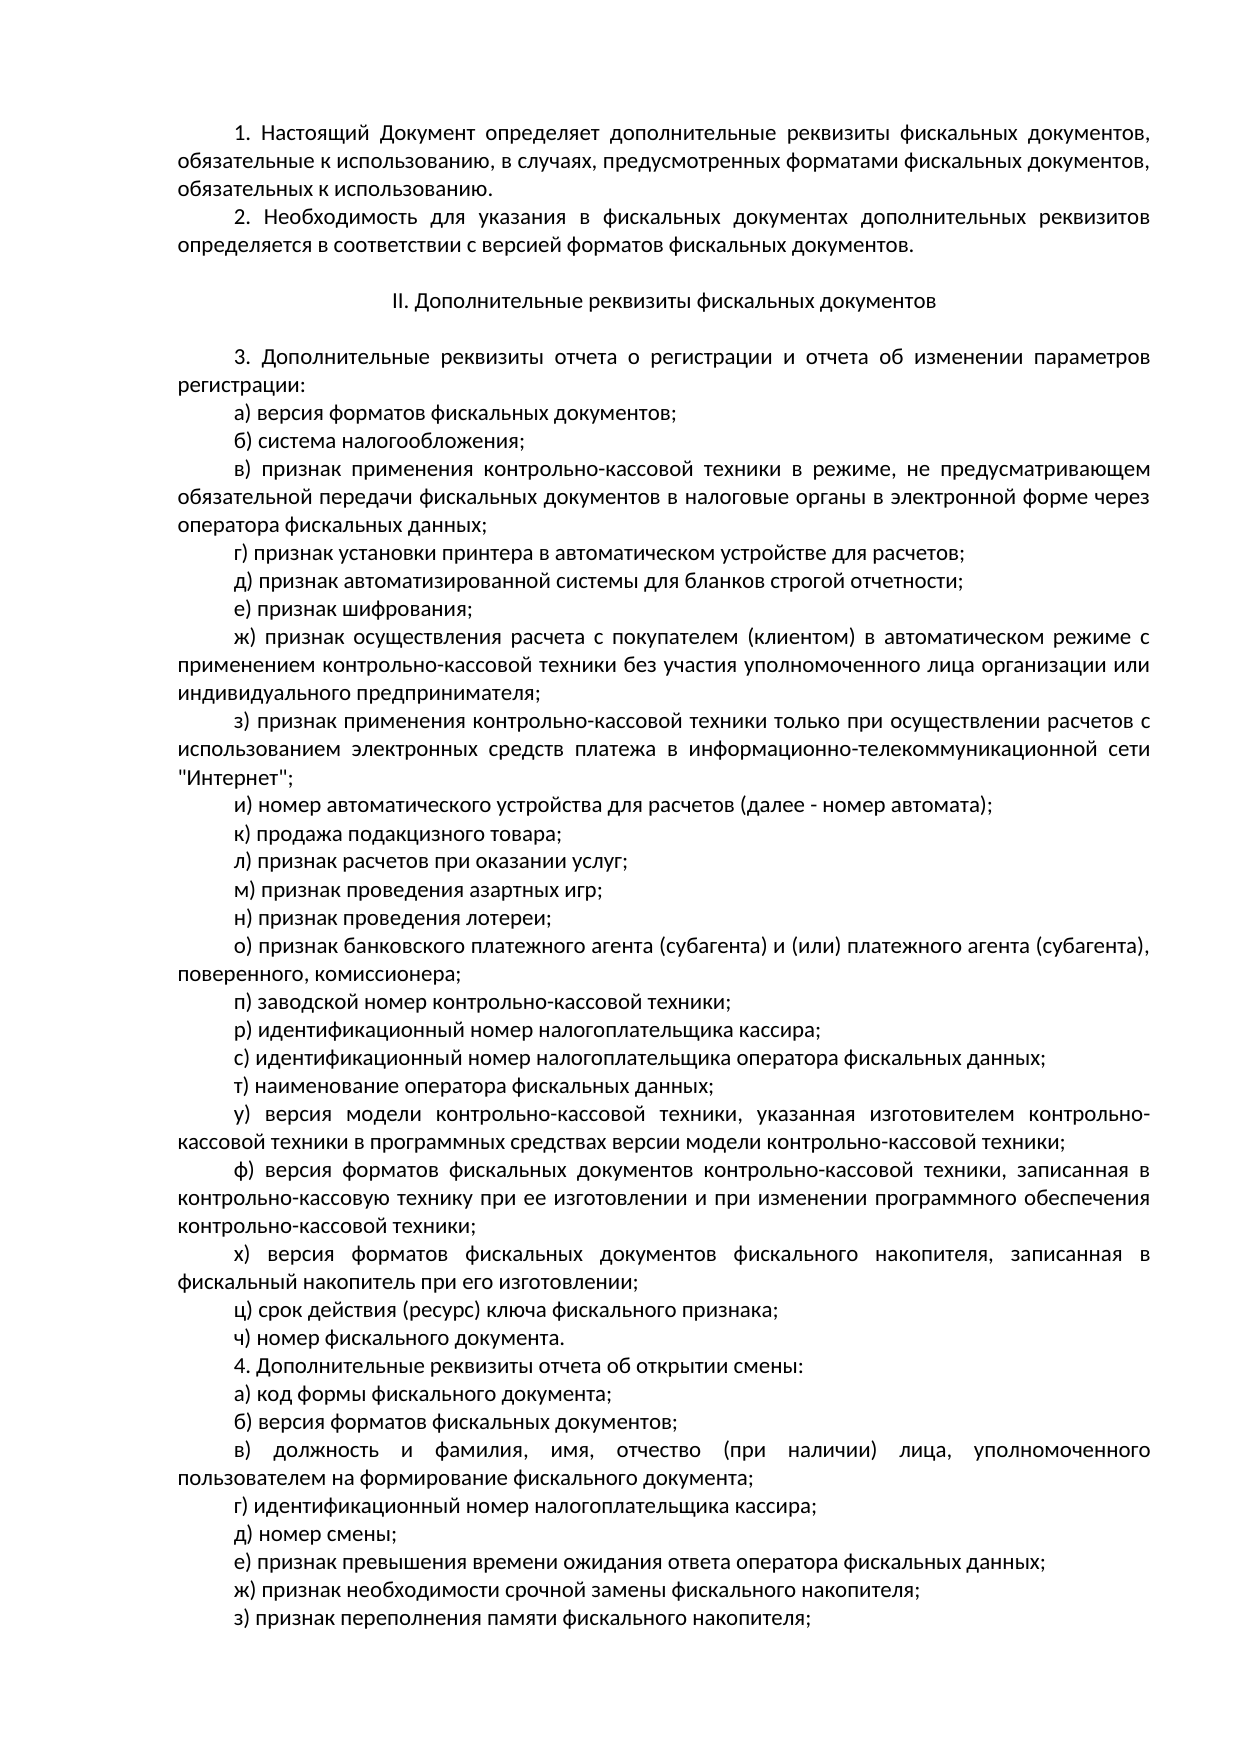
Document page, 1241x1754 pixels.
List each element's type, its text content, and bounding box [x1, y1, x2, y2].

text з) признак переполнения памяти фискального накопителя; [177, 1603, 1152, 1631]
text х) версия форматов фискальных документов фискального накопителя, записанная в фискальный накопитель при его изготовлении; [177, 1239, 1152, 1295]
text а) версия форматов фискальных документов; [177, 398, 1152, 426]
text р) идентификационный номер налогоплательщика кассира; [177, 1015, 1152, 1043]
text к) продажа подакцизного товара; [177, 819, 1152, 847]
text б) система налогообложения; [177, 426, 1152, 454]
text ч) номер фискального документа. [177, 1323, 1152, 1351]
text ж) признак осуществления расчета с покупателем (клиентом) в автоматическом режиме с применением контрольно-кассовой техники без участия уполномоченного лица организации или индивидуального предпринимателя; [177, 622, 1152, 707]
text г) идентификационный номер налогоплательщика кассира; [177, 1491, 1152, 1519]
text б) версия форматов фискальных документов; [177, 1407, 1152, 1435]
text н) признак проведения лотереи; [177, 903, 1152, 931]
text в) признак применения контрольно-кассовой техники в режиме, не предусматривающем обязательной передачи фискальных документов в налоговые органы в электронной форме через оператора фискальных данных; [177, 454, 1152, 538]
text у) версия модели контрольно-кассовой техники, указанная изготовителем контрольно-кассовой техники в программных средствах версии модели контрольно-кассовой техники; [177, 1099, 1152, 1155]
text ф) версия форматов фискальных документов контрольно-кассовой техники, записанная в контрольно-кассовую технику при ее изготовлении и при изменении программного обеспечения контрольно-кассовой техники; [177, 1155, 1152, 1239]
text п) заводской номер контрольно-кассовой техники; [177, 987, 1152, 1015]
text и) номер автоматического устройства для расчетов (далее - номер автомата); [177, 791, 1152, 819]
text д) признак автоматизированной системы для бланков строгой отчетности; [177, 566, 1152, 594]
text II. Дополнительные реквизиты фискальных документов [177, 286, 1152, 314]
text ж) признак необходимости срочной замены фискального накопителя; [177, 1575, 1152, 1603]
text 2. Необходимость для указания в фискальных документах дополнительных реквизитов определяется в соответствии с версией форматов фискальных документов. [177, 202, 1152, 258]
text л) признак расчетов при оказании услуг; [177, 847, 1152, 875]
text г) признак установки принтера в автоматическом устройстве для расчетов; [177, 538, 1152, 566]
text м) признак проведения азартных игр; [177, 875, 1152, 903]
text с) идентификационный номер налогоплательщика оператора фискальных данных; [177, 1043, 1152, 1071]
text д) номер смены; [177, 1519, 1152, 1547]
text в) должность и фамилия, имя, отчество (при наличии) лица, уполномоченного пользователем на формирование фискального документа; [177, 1435, 1152, 1491]
text е) признак шифрования; [177, 594, 1152, 622]
text 1. Настоящий Документ определяет дополнительные реквизиты фискальных документов, обязательные к использованию, в случаях, предусмотренных форматами фискальных документов, обязательных к использованию. [177, 118, 1152, 202]
text а) код формы фискального документа; [177, 1379, 1152, 1407]
text о) признак банковского платежного агента (субагента) и (или) платежного агента (субагента), поверенного, комиссионера; [177, 931, 1152, 987]
text 3. Дополнительные реквизиты отчета о регистрации и отчета об изменении параметров регистрации: [177, 342, 1152, 398]
text е) признак превышения времени ожидания ответа оператора фискальных данных; [177, 1547, 1152, 1575]
text 4. Дополнительные реквизиты отчета об открытии смены: [177, 1351, 1152, 1379]
text т) наименование оператора фискальных данных; [177, 1071, 1152, 1099]
text з) признак применения контрольно-кассовой техники только при осуществлении расчетов с использованием электронных средств платежа в информационно-телекоммуникационной сети "Интернет"; [177, 707, 1152, 791]
text ц) срок действия (ресурс) ключа фискального признака; [177, 1295, 1152, 1323]
